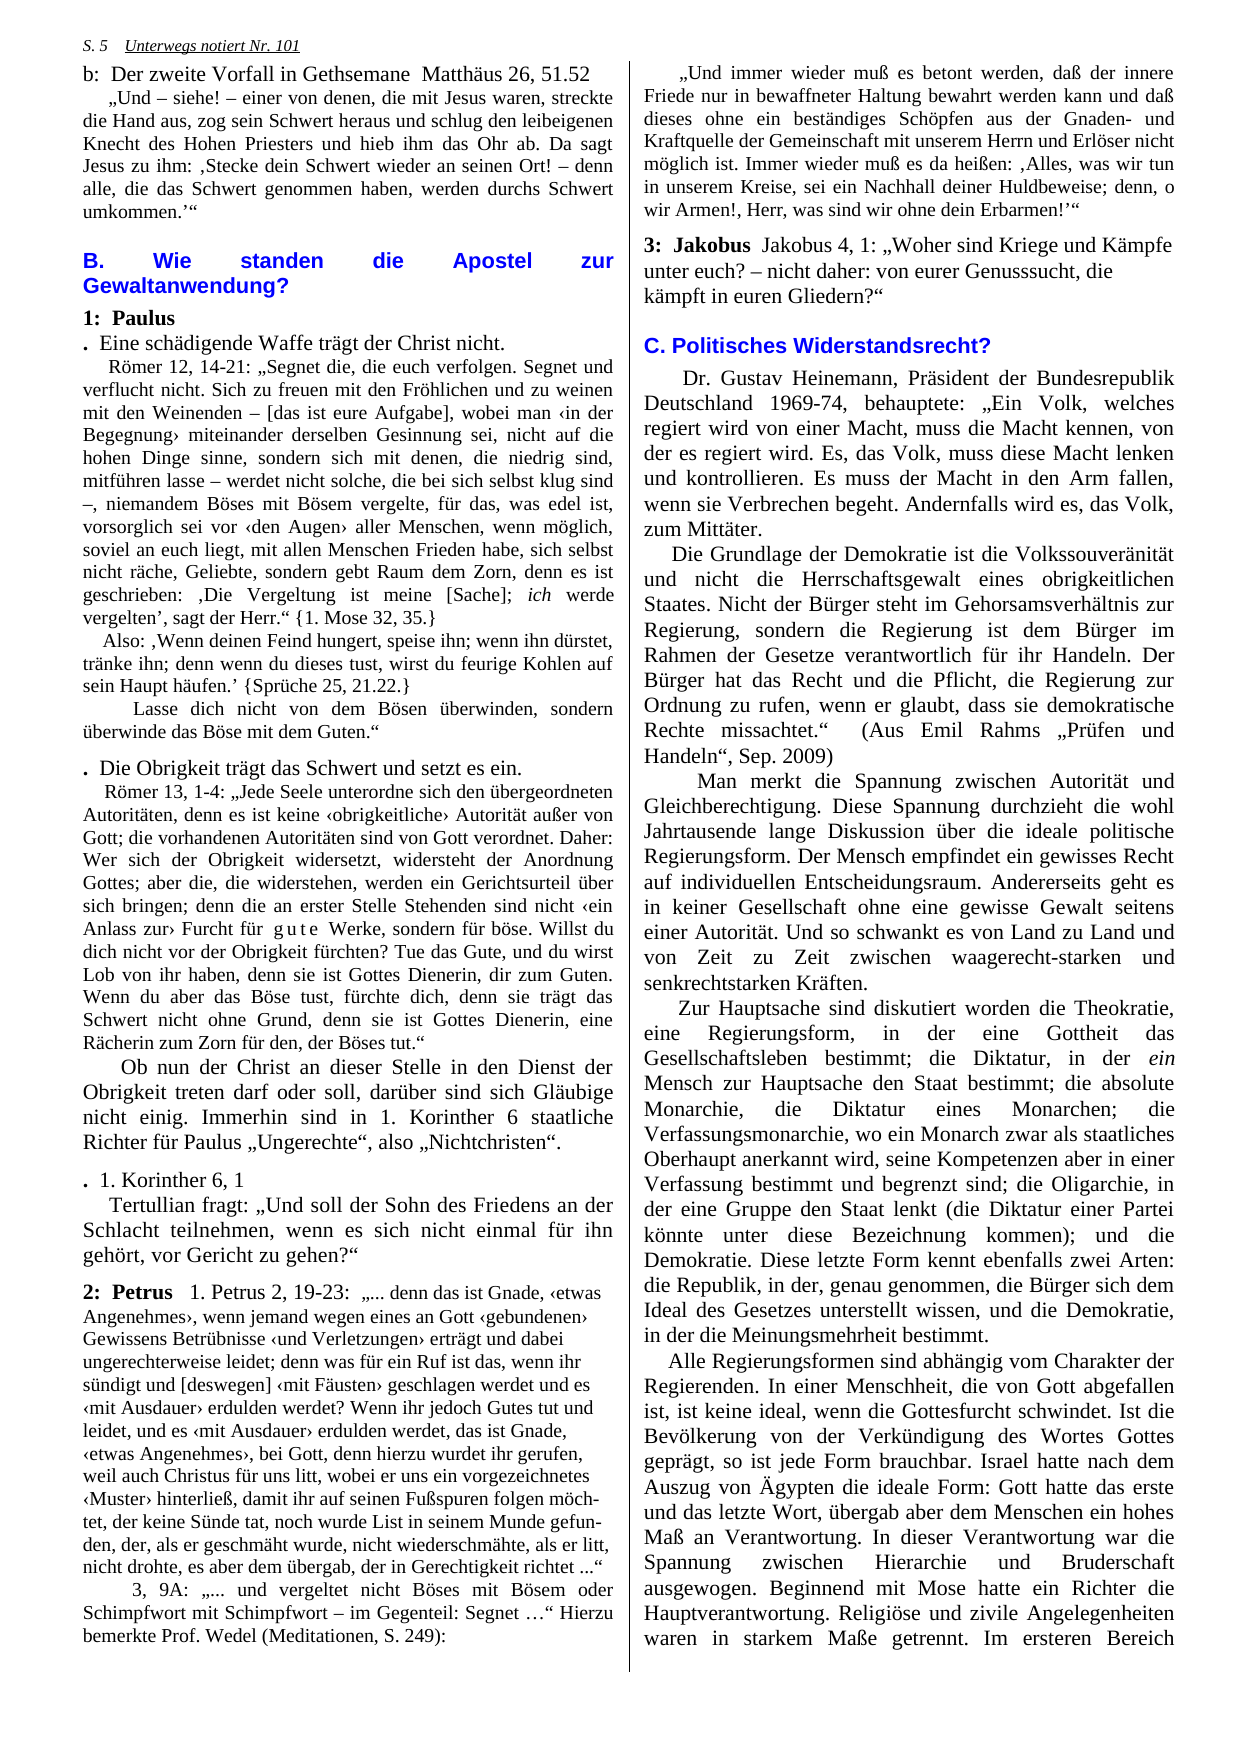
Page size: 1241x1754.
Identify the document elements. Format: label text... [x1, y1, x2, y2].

subtitle C. Politisches Widerstandsrecht? [644, 333, 1175, 358]
text . Eine schädigende Waffe trägt der Christ nicht. [83, 330, 614, 355]
subtitle B. Wie standen die Apostel zur Gewaltanwendung? [83, 248, 614, 298]
text Römer 13, 1-4: „Jede Seele unterordne sich den übergeordneten Autoritäten, denn es ist keine ‹obrigkeitliche› Autorität außer von Gott; die vorhandenen Autoritäten sind von Gott verordnet. Daher: Wer sich der Obrigkeit widersetzt, widersteht der Anordnung Gottes; aber die, die widerstehen, werden ein Gerichtsurteil über sich bringen; denn die an erster Stelle Stehenden sind nicht ‹ein Anlass zur› Furcht für gute Werke, sondern für böse. Willst du dich nicht vor der Obrigkeit fürchten? Tue das Gute, und du wirst Lob von ihr haben, denn sie ist Gottes Dienerin, dir zum Guten. Wenn du aber das Böse tust, fürchte dich, denn sie trägt das Schwert nicht ohne Grund, denn sie ist Gottes Dienerin, eine Rächerin zum Zorn für den, der Böses tut.“ [83, 780, 614, 1054]
text 2: Petrus 1. Petrus 2, 19-23: „... denn das ist Gnade, ‹etwas Angenehmes›, wenn jemand wegen eines an Gott ‹gebundenen› Gewissens Betrübnisse ‹und Verletzungen› erträgt und dabei ungerechterweise leidet; denn was für ein Ruf ist das, wenn ihr sündigt und [deswegen] ‹mit Fäusten› geschlagen werdet und es ‹mit Ausdauer› erdulden werdet? Wenn ihr jedoch Gutes tut und leidet, und es ‹mit Ausdauer› erdulden werdet, das ist Gnade, ‹etwas Angenehmes›, bei Gott, denn hierzu wurdet ihr gerufen, weil auch Christus für uns litt, wobei er uns ein vorgezeichnetes ‹Muster› hinterließ, damit ihr auf seinen Fußspuren folgen möch-tet, der keine Sünde tat, noch wurde List in seinem Munde gefun-den, der, als er geschmäht wurde, nicht wiederschmähte, als er litt, nicht drohte, es aber dem übergab, der in Gerechtigkeit richtet ...“ [83, 1279, 614, 1578]
text Lasse dich nicht von dem Bösen überwinden, sondern überwinde das Böse mit dem Guten.“ [83, 697, 614, 743]
text „Und immer wieder muß es betont werden, daß der innere Friede nur in bewaffneter Haltung bewahrt werden kann und daß dieses ohne ein beständiges Schöpfen aus der Gnaden- und Kraftquelle der Gemeinschaft mit unserem Herrn und Erlöser nicht möglich ist. Immer wieder muß es da heißen: ‚Alles, was wir tun in unserem Kreise, sei ein Nachhall deiner Huldbeweise; denn, o wir Armen!, Herr, was sind wir ohne dein Erbarmen!’“ [644, 61, 1175, 221]
text Die Grundlage der Demokratie ist die Volkssouveränität und nicht die Herrschaftsgewalt eines obrigkeitlichen Staates. Nicht der Bürger steht im Gehorsamsverhältnis zur Regierung, sondern die Regierung ist dem Bürger im Rahmen der Gesetze verantwortlich für ihr Handeln. Der Bürger hat das Recht und die Pflicht, die Regierung zur Ordnung zu rufen, wenn er glaubt, dass sie demokratische Rechte missachtet.“ (Aus Emil Rahms „Prüfen und Handeln“, Sep. 2009) [644, 541, 1175, 768]
text Also: ‚Wenn deinen Feind hungert, speise ihn; wenn ihn dürstet, tränke ihn; denn wenn du dieses tust, wirst du feurige Kohlen auf sein Haupt häufen.’ {Sprüche 25, 21.22.} [83, 629, 614, 697]
text Tertullian fragt: „Und soll der Sohn des Friedens an der Schlacht teilnehmen, wenn es sich nicht einmal für ihn gehört, vor Gericht zu gehen?“ [83, 1192, 614, 1267]
text Dr. Gustav Heinemann, Präsident der Bundesrepublik Deutschland 1969-74, behauptete: „Ein Volk, welches regiert wird von einer Macht, muss die Macht kennen, von der es regiert wird. Es, das Volk, muss diese Macht lenken und kontrollieren. Es muss der Macht in den Arm fallen, wenn sie Verbrechen begeht. Andernfalls wird es, das Volk, zum Mittäter. [644, 364, 1175, 541]
text . Die Obrigkeit trägt das Schwert und setzt es ein. [83, 755, 614, 780]
text 3: Jakobus Jakobus 4, 1: „Woher sind Kriege und Kämpfe unter euch? – nicht daher: von eurer Genusssucht, die kämpft in euren Gliedern?“ [644, 232, 1175, 308]
text . 1. Korinther 6, 1 [83, 1167, 614, 1192]
text 3, 9A: „... und vergeltet nicht Böses mit Bösem oder Schimpfwort mit Schimpfwort – im Gegenteil: Segnet …“ Hierzu bemerkte Prof. Wedel (Meditationen, S. 249): [83, 1578, 614, 1647]
text Zur Hauptsache sind diskutiert worden die Theokratie, eine Regierungsform, in der eine Gottheit das Gesellschaftsleben bestimmt; die Diktatur, in der ein Mensch zur Hauptsache den Staat bestimmt; die absolute Monarchie, die Diktatur eines Monarchen; die Verfassungsmonarchie, wo ein Monarch zwar als staatliches Oberhaupt anerkannt wird, seine Kompetenzen aber in einer Verfassung bestimmt und begrenzt sind; die Oligarchie, in der eine Gruppe den Staat lenkt (die Diktatur einer Partei könnte unter diese Bezeichnung kommen); und die Demokratie. Diese letzte Form kennt ebenfalls zwei Arten: die Republik, in der, genau genommen, die Bürger sich dem Ideal des Gesetzes unterstellt wissen, und die Demokratie, in der die Meinungsmehrheit bestimmt. [644, 995, 1175, 1348]
text Römer 12, 14-21: „Segnet die, die euch verfolgen. Segnet und verflucht nicht. Sich zu freuen mit den Fröhlichen und zu weinen mit den Weinenden – [das ist eure Aufgabe], wobei man ‹in der Begegnung› miteinander derselben Gesinnung sei, nicht auf die hohen Dinge sinne, sondern sich mit denen, die niedrig sind, mitführen lasse – werdet nicht solche, die bei sich selbst klug sind –, niemandem Böses mit Bösem vergelte, für das, was edel ist, vorsorglich sei vor ‹den Augen› aller Menschen, wenn möglich, soviel an euch liegt, mit allen Menschen Frieden habe, sich selbst nicht räche, Geliebte, sondern gebt Raum dem Zorn, denn es ist geschrieben: ‚Die Vergeltung ist meine [Sache]; ich werde vergelten’, sagt der Herr.“ {1. Mose 32, 35.} [83, 355, 614, 629]
text Ob nun der Christ an dieser Stelle in den Dienst der Obrigkeit treten darf oder soll, darüber sind sich Gläubige nicht einig. Immerhin sind in 1. Korinther 6 staatliche Richter für Paulus „Ungerechte“, also „Nichtchristen“. [83, 1054, 614, 1154]
text 1: Paulus [83, 304, 614, 330]
text b: Der zweite Vorfall in Gethsemane Matthäus 26, 51.52 [83, 61, 614, 86]
text Man merkt die Spannung zwischen Autorität und Gleichberechtigung. Diese Spannung durchzieht die wohl Jahrtausende lange Diskussion über die ideale politische Regierungsform. Der Mensch empfindet ein gewisses Recht auf individuellen Entscheidungsraum. Andererseits geht es in keiner Gesellschaft ohne eine gewisse Gewalt seitens einer Autorität. Und so schwankt es von Land zu Land und von Zeit zu Zeit zwischen waagerecht-starken und senkrechtstarken Kräften. [644, 768, 1175, 995]
text „Und – siehe! – einer von denen, die mit Jesus waren, streckte die Hand aus, zog sein Schwert heraus und schlug den leibeigenen Knecht des Hohen Priesters und hieb ihm das Ohr ab. Da sagt Jesus zu ihm: ‚Stecke dein Schwert wieder an seinen Ort! – denn alle, die das Schwert genommen haben, werden durchs Schwert umkommen.’“ [83, 86, 614, 223]
